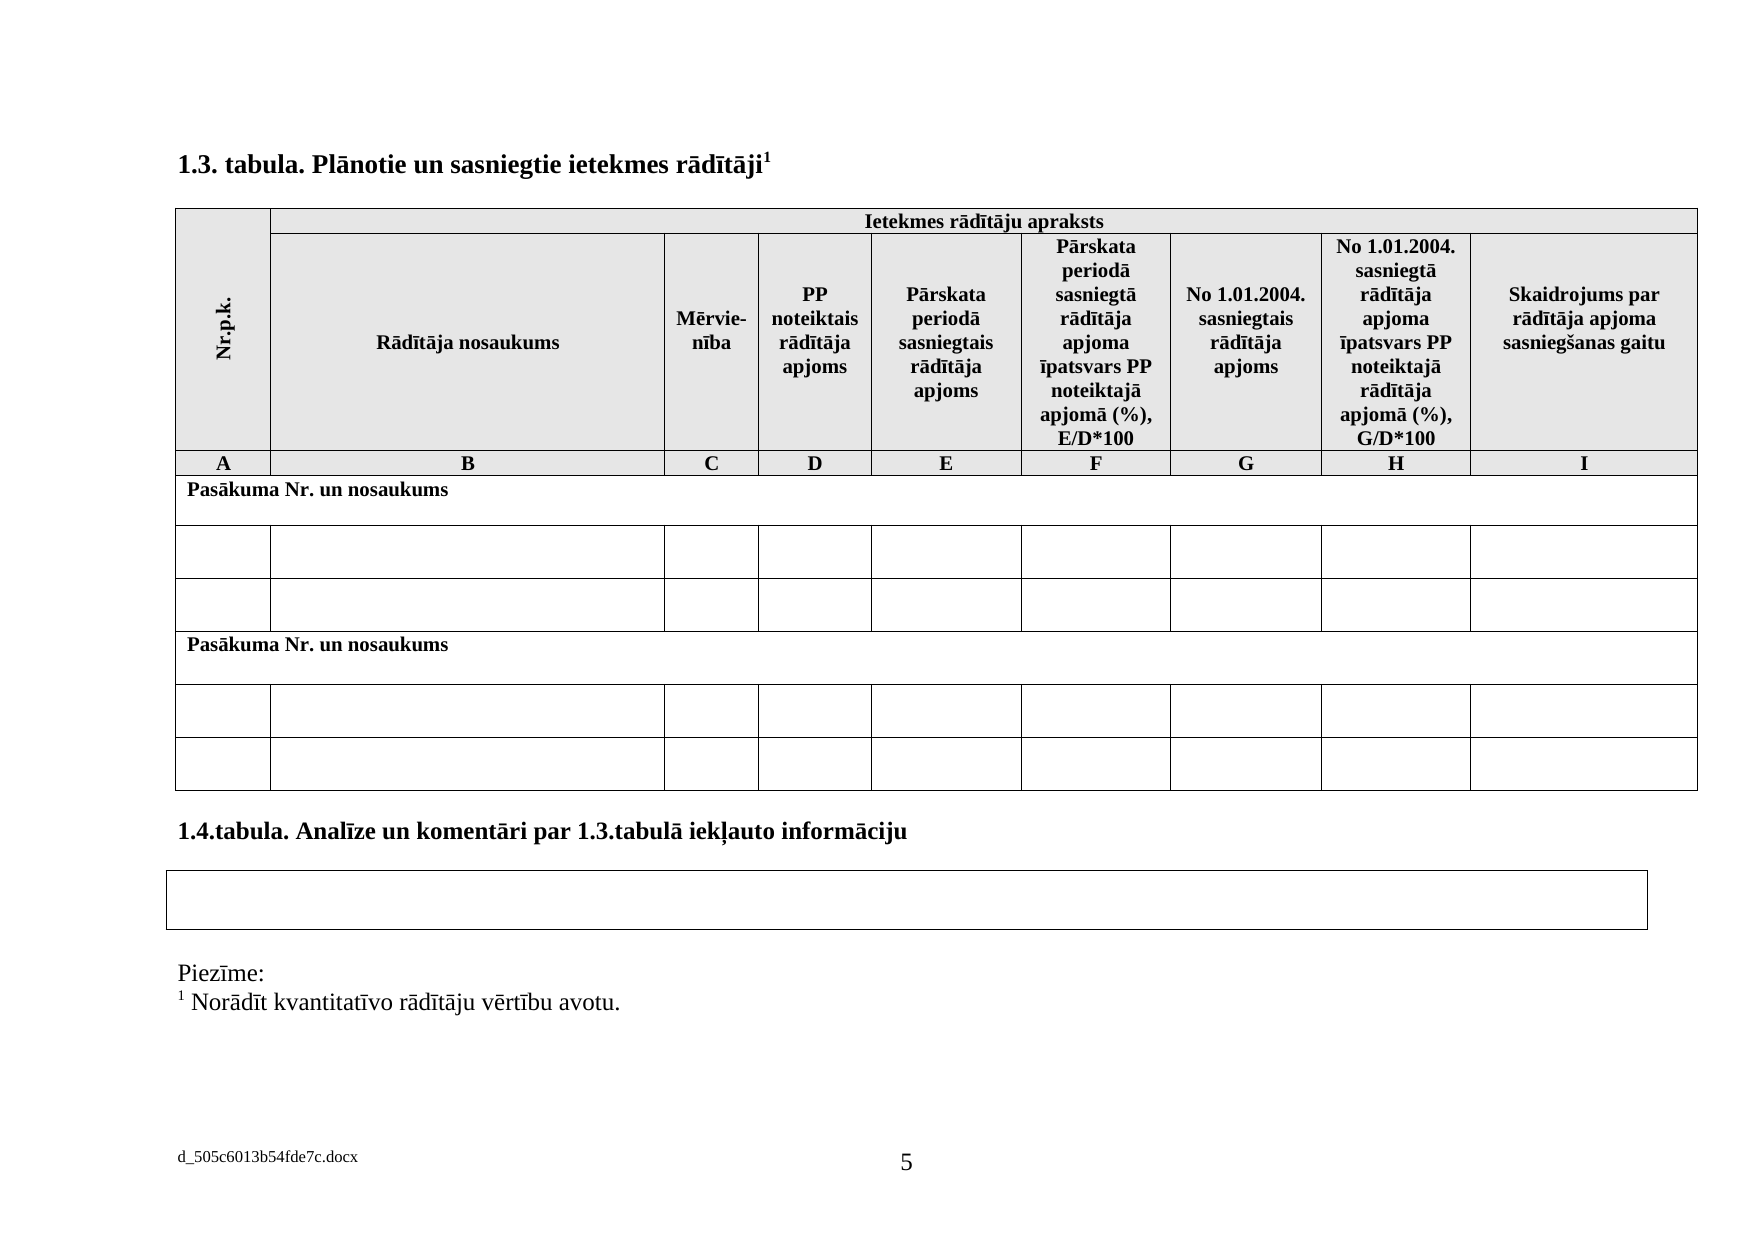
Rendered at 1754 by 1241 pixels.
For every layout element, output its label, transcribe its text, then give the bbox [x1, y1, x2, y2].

text Piezīme: [177, 958, 1636, 987]
table_cell G [1171, 451, 1321, 475]
table_cell [665, 579, 758, 631]
table_cell [176, 685, 270, 737]
table_cell [176, 738, 270, 790]
table_cell [1022, 579, 1170, 631]
table_cell F [1022, 451, 1170, 475]
table_cell PP noteiktais rādītāja apjoms [759, 234, 871, 450]
table_cell [1471, 738, 1697, 790]
table_cell [759, 579, 871, 631]
table_cell [1322, 526, 1470, 578]
table_cell I [1471, 451, 1697, 475]
table_cell Rādītāja nosaukums [271, 234, 664, 450]
table_cell B [271, 451, 664, 475]
text 1 Norādīt kvantitatīvo rādītāju vērtību avotu. [177, 987, 1636, 1016]
table_cell E [872, 451, 1021, 475]
table_cell [1322, 579, 1470, 631]
table_cell C [665, 451, 758, 475]
table_cell [1471, 579, 1697, 631]
table_cell [1171, 685, 1321, 737]
table_cell A [176, 451, 270, 475]
table_cell [1022, 526, 1170, 578]
table_cell [759, 685, 871, 737]
table_cell Pārskata periodā sasniegtais rādītāja apjoms [872, 234, 1021, 450]
table_cell [1322, 685, 1470, 737]
table_cell [1171, 579, 1321, 631]
table_cell [759, 526, 871, 578]
table_cell [1022, 685, 1170, 737]
table_cell Pārskata periodā sasniegtā rādītāja apjoma īpatsvars PP noteiktajā apjomā (%), E/D*100 [1022, 234, 1170, 450]
table_cell [1471, 685, 1697, 737]
table_cell [1171, 738, 1321, 790]
table_header Nr.p.k. [176, 209, 270, 450]
table_cell [759, 738, 871, 790]
table_cell [1471, 526, 1697, 578]
table_cell [176, 526, 270, 578]
table_cell H [1322, 451, 1470, 475]
table_cell Pasākuma Nr. un nosaukums [176, 476, 1697, 524]
table_cell [872, 579, 1021, 631]
table_cell [271, 579, 664, 631]
table_cell [665, 685, 758, 737]
table_cell [872, 738, 1021, 790]
table_cell [271, 738, 664, 790]
table_cell [872, 685, 1021, 737]
table_cell Mērvie- nība [665, 234, 758, 450]
table_cell No 1.01.2004. sasniegtā rādītāja apjoma īpatsvars PP noteiktajā rādītāja apjomā (%), G/D*100 [1322, 234, 1470, 450]
table_cell No 1.01.2004. sasniegtais rādītāja apjoms [1171, 234, 1321, 450]
subtitle 1.4.tabula. Analīze un komentāri par 1.3.tabulā iekļauto informāciju [177, 816, 1636, 845]
table_cell Pasākuma Nr. un nosaukums [176, 632, 1697, 684]
table_cell [665, 526, 758, 578]
text 1.3. tabula. Plānotie un sasniegtie ietekmes rādītāji1 [177, 148, 1636, 179]
table_cell [271, 685, 664, 737]
table_cell [271, 526, 664, 578]
table_cell [1171, 526, 1321, 578]
table_cell [872, 526, 1021, 578]
table_header [167, 871, 1647, 928]
table_header Ietekmes rādītāju apraksts [271, 209, 1697, 233]
table_cell [665, 738, 758, 790]
table_cell D [759, 451, 871, 475]
table_cell [1322, 738, 1470, 790]
table_cell [1022, 738, 1170, 790]
table_cell [176, 579, 270, 631]
table_cell Skaidrojums par rādītāja apjoma sasniegšanas gaitu [1471, 234, 1697, 450]
